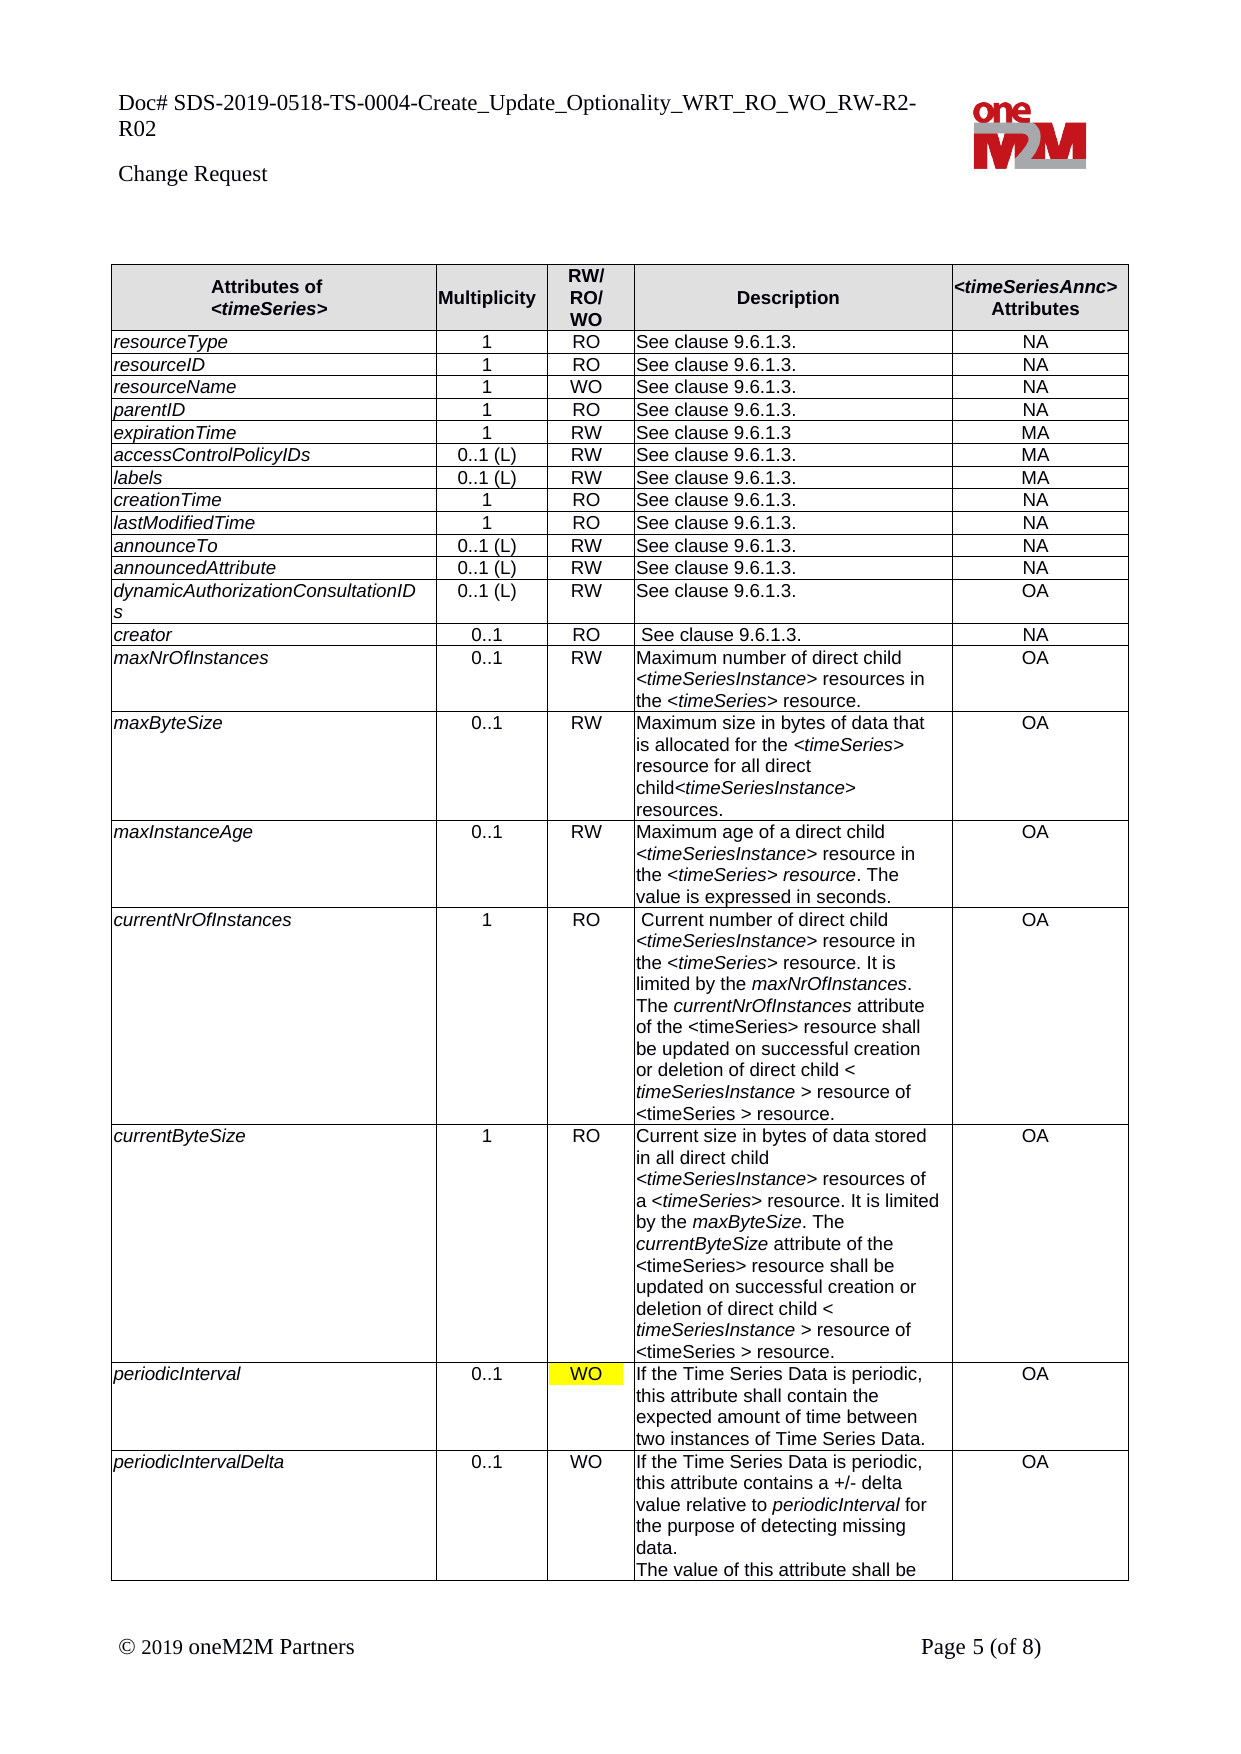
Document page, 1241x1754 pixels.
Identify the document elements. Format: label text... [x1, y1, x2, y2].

table_cell NA [953, 624, 1128, 645]
table_cell OA [953, 821, 1128, 907]
table_cell maxInstanceAge [112, 821, 436, 907]
table_cell MA [953, 444, 1128, 466]
table_cell RO [548, 354, 634, 375]
table_cell labels [112, 467, 436, 488]
table_cell NA [953, 535, 1128, 556]
table_cell NA [953, 399, 1128, 420]
table_cell accessControlPolicyIDs [112, 444, 436, 466]
table_cell RO [548, 624, 634, 645]
table_cell OA [953, 712, 1128, 820]
table_cell periodicIntervalDelta [112, 1451, 436, 1580]
table_cell currentByteSize [112, 1125, 436, 1362]
table_cell See clause 9.6.1.3. [635, 557, 952, 579]
table_cell WO [548, 1363, 634, 1449]
table_cell currentNrOfInstances [112, 908, 436, 1124]
table_cell If the Time Series Data is periodic, this attribute shall contain the expected amount of time between two instances of Time Series Data. [635, 1363, 952, 1449]
table_cell dynamicAuthorizationConsultationIDs [112, 580, 436, 623]
table_cell WO [548, 376, 634, 398]
table_cell NA [953, 331, 1128, 353]
table_cell MA [953, 421, 1128, 443]
table_cell NA [953, 512, 1128, 533]
table_cell MA [953, 467, 1128, 488]
table_cell periodicInterval [112, 1363, 436, 1449]
table_cell creator [112, 624, 436, 645]
table_header Attributes of <timeSeries> [112, 265, 436, 330]
table_cell RW [548, 467, 634, 488]
table_cell 0..1 [437, 624, 547, 645]
table_cell Current size in bytes of data stored in all direct child <timeSeriesInstance> resources of a <timeSeries> resource. It is limited by the maxByteSize. The currentByteSize attribute of the <timeSeries> resource shall be updated on successful creation or deletion of direct child < timeSeriesInstance > resource of <timeSeries > resource. [635, 1125, 952, 1362]
table_cell lastModifiedTime [112, 512, 436, 533]
table_cell Maximum size in bytes of data that is allocated for the <timeSeries> resource for all direct child<timeSeriesInstance> resources. [635, 712, 952, 820]
table_cell See clause 9.6.1.3. [635, 444, 952, 466]
table_cell See clause 9.6.1.3. [635, 467, 952, 488]
table_cell RW [548, 821, 634, 907]
table_header Multiplicity [437, 265, 547, 330]
table_cell 0..1 (L) [437, 535, 547, 556]
table_cell 1 [437, 489, 547, 511]
table_cell See clause 9.6.1.3. [635, 512, 952, 533]
table_cell 1 [437, 1125, 547, 1362]
table_cell RW [548, 646, 634, 711]
table_cell 1 [437, 354, 547, 375]
table_cell 1 [437, 399, 547, 420]
table_cell RO [548, 908, 634, 1124]
table_cell 0..1 (L) [437, 467, 547, 488]
table_cell OA [953, 908, 1128, 1124]
table_cell RO [548, 489, 634, 511]
table_cell See clause 9.6.1.3. [635, 354, 952, 375]
table_cell parentID [112, 399, 436, 420]
table_cell See clause 9.6.1.3. [635, 535, 952, 556]
table_cell WO [548, 1451, 634, 1580]
table_cell 1 [437, 331, 547, 353]
table_cell OA [953, 580, 1128, 623]
picture [959, 88, 1100, 184]
table_cell announceTo [112, 535, 436, 556]
table_cell RW [548, 444, 634, 466]
table_cell expirationTime [112, 421, 436, 443]
table_cell See clause 9.6.1.3. [635, 376, 952, 398]
table_cell 1 [437, 908, 547, 1124]
table_cell resourceID [112, 354, 436, 375]
table_cell NA [953, 557, 1128, 579]
table_cell 0..1 (L) [437, 580, 547, 623]
table_cell OA [953, 1363, 1128, 1449]
table_cell RW [548, 421, 634, 443]
table_cell 0..1 [437, 1363, 547, 1449]
table_cell OA [953, 646, 1128, 711]
table_cell NA [953, 489, 1128, 511]
table_cell RO [548, 512, 634, 533]
table_cell Current number of direct child <timeSeriesInstance> resource in the <timeSeries> resource. It is limited by the maxNrOfInstances. The currentNrOfInstances attribute of the <timeSeries> resource shall be updated on successful creation or deletion of direct child < timeSeriesInstance > resource of <timeSeries > resource. [635, 908, 952, 1124]
table_header Description [635, 265, 952, 330]
table_cell RO [548, 331, 634, 353]
table_cell 0..1 [437, 712, 547, 820]
table_cell See clause 9.6.1.3. [635, 331, 952, 353]
table_cell RO [548, 399, 634, 420]
table_cell 0..1 (L) [437, 444, 547, 466]
table_cell See clause 9.6.1.3 [635, 421, 952, 443]
table_cell RW [548, 712, 634, 820]
table_cell 1 [437, 512, 547, 533]
table_cell RW [548, 535, 634, 556]
table_cell See clause 9.6.1.3. [635, 489, 952, 511]
table_cell See clause 9.6.1.3. [635, 624, 952, 645]
table_cell RO [548, 1125, 634, 1362]
table_cell NA [953, 376, 1128, 398]
table_cell OA [953, 1125, 1128, 1362]
table_cell 1 [437, 421, 547, 443]
table_cell 0..1 [437, 821, 547, 907]
table_cell maxNrOfInstances [112, 646, 436, 711]
table_cell RW [548, 557, 634, 579]
table_cell NA [953, 354, 1128, 375]
table_header RW/ RO/ WO [548, 265, 634, 330]
table_cell 1 [437, 376, 547, 398]
table_cell Maximum age of a direct child <timeSeriesInstance> resource in the <timeSeries> resource. The value is expressed in seconds. [635, 821, 952, 907]
table_cell announcedAttribute [112, 557, 436, 579]
table_cell resourceType [112, 331, 436, 353]
table_cell RW [548, 580, 634, 623]
table_cell 0..1 [437, 1451, 547, 1580]
table_cell maxByteSize [112, 712, 436, 820]
table_cell See clause 9.6.1.3. [635, 399, 952, 420]
table_cell resourceName [112, 376, 436, 398]
table_cell See clause 9.6.1.3. [635, 580, 952, 623]
table_header <timeSeriesAnnc> Attributes [953, 265, 1128, 330]
table_cell Maximum number of direct child <timeSeriesInstance> resources in the <timeSeries> resource. [635, 646, 952, 711]
table_cell creationTime [112, 489, 436, 511]
table_cell 0..1 [437, 646, 547, 711]
table_cell 0..1 (L) [437, 557, 547, 579]
table_cell OA [953, 1451, 1128, 1580]
